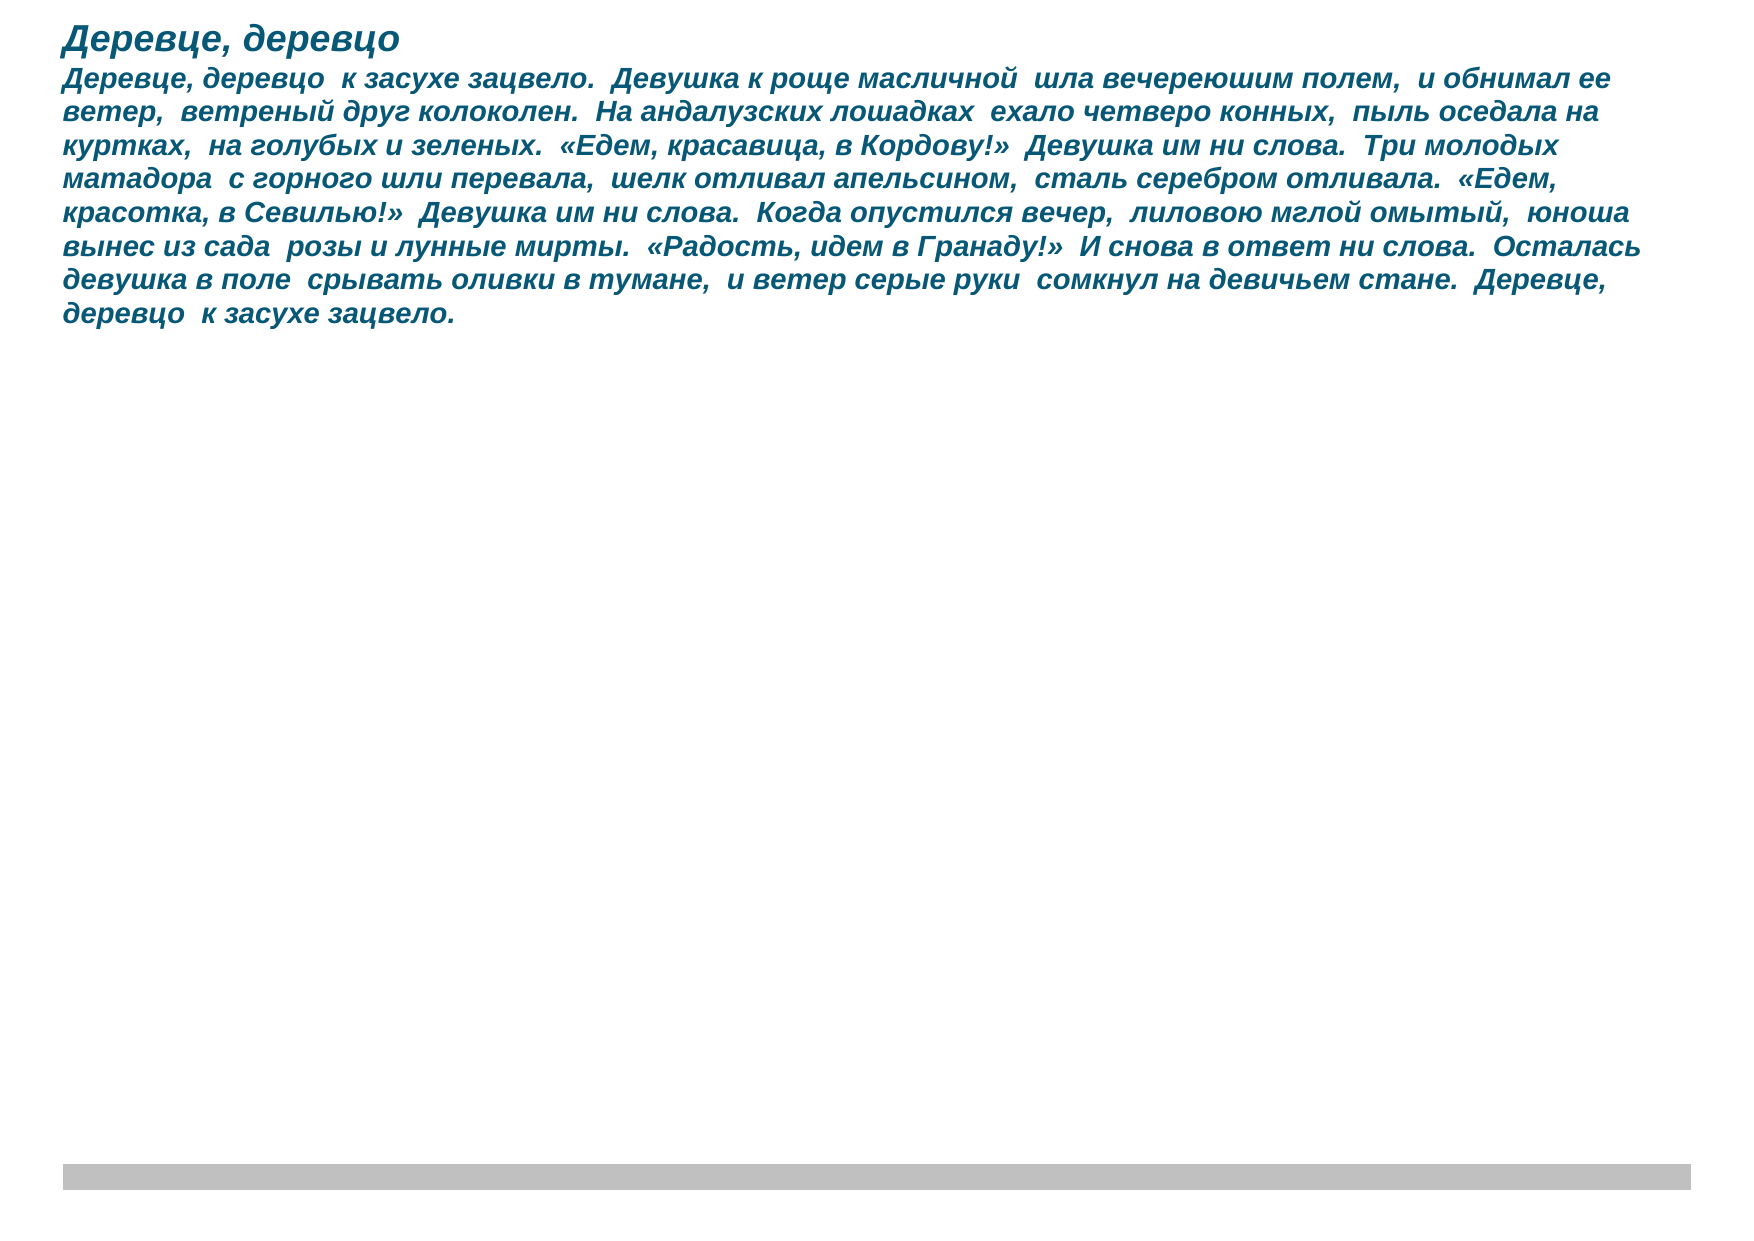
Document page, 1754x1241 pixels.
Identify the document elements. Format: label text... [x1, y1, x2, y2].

text Деревце, деревцо [62, 61, 1691, 329]
subtitle Деревце, деревцо [62, 17, 1691, 60]
